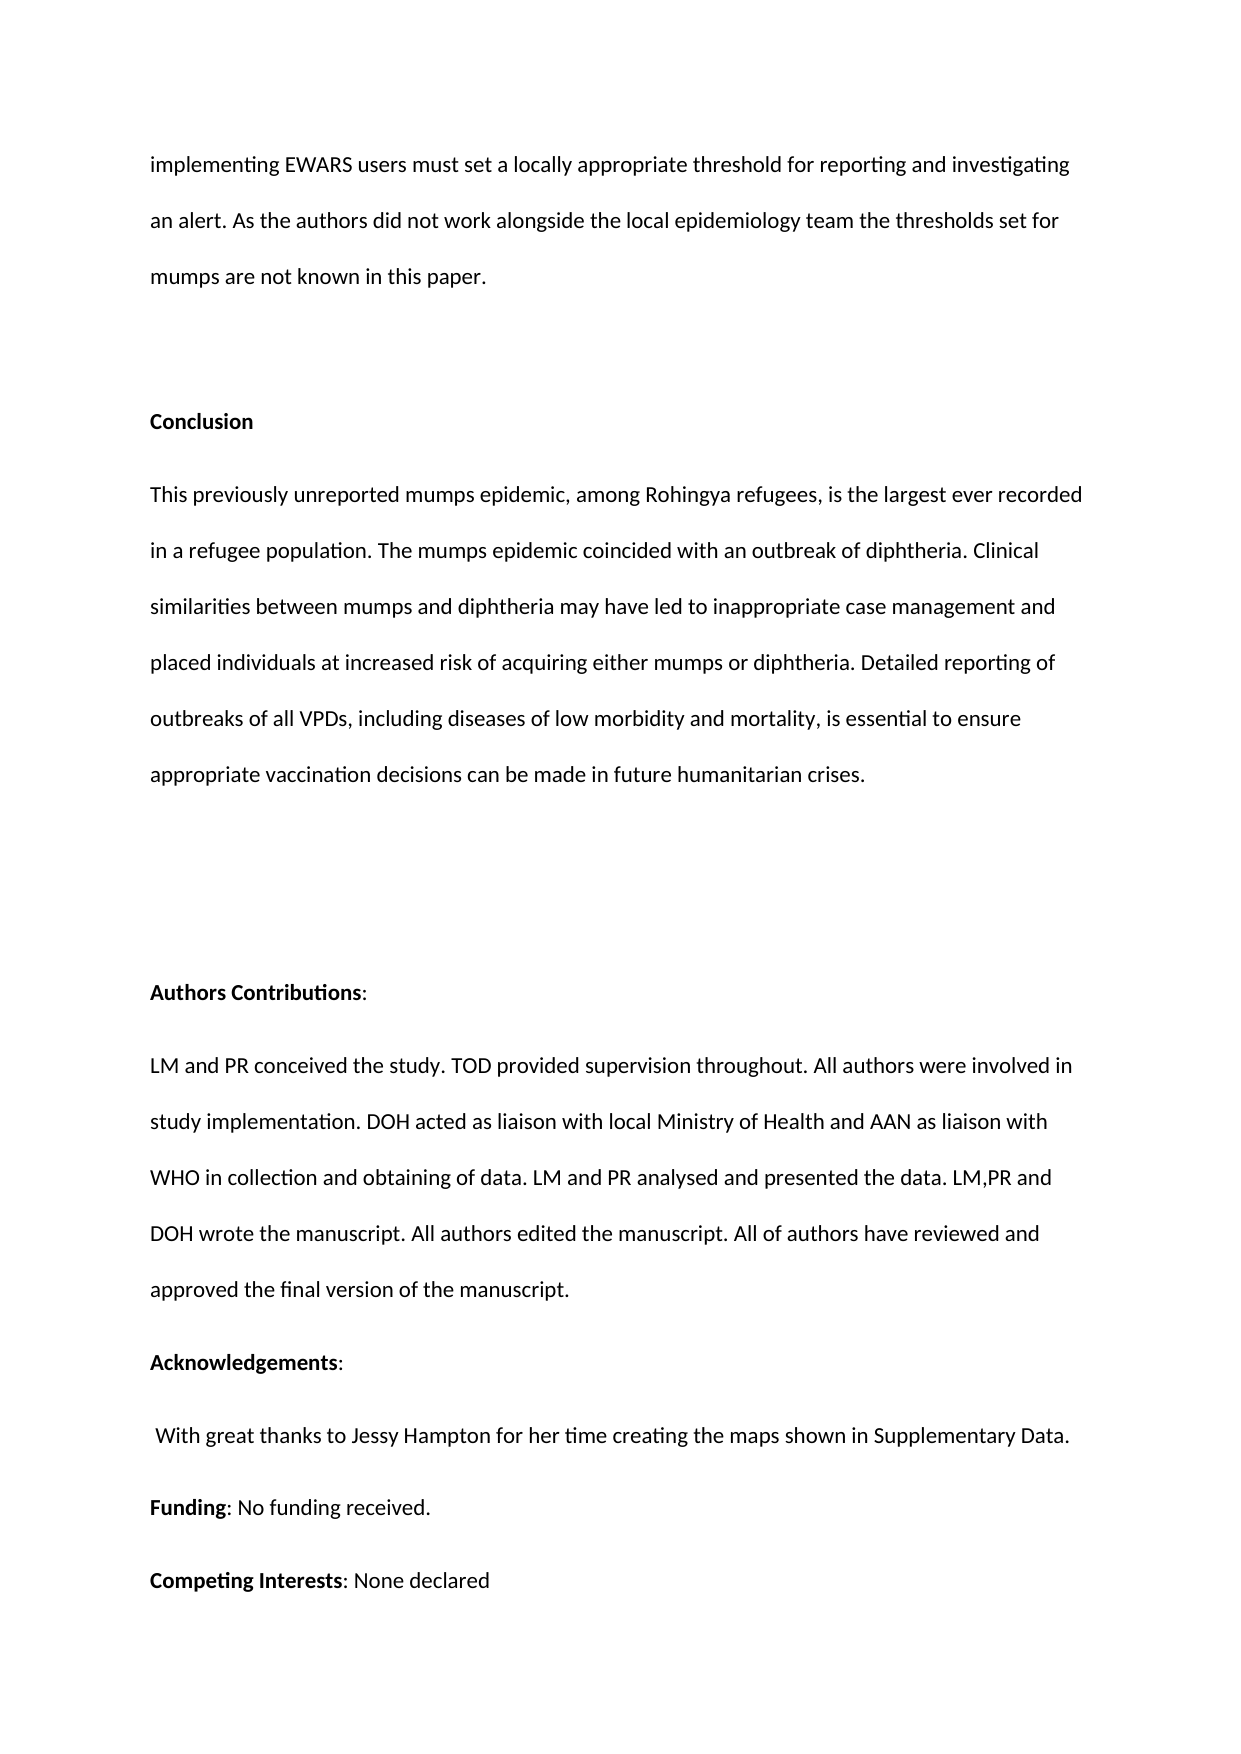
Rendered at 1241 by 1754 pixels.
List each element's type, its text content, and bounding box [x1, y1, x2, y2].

text Funding: No funding received. [150, 1493, 1090, 1522]
text Competing Interests: None declared [150, 1566, 1090, 1594]
text Conclusion [150, 407, 1090, 436]
text This previously unreported mumps epidemic, among Rohingya refugees, is the largest ever recorded in a refugee population. The mumps epidemic coincided with an outbreak of diphtheria. Clinical similarities between mumps and diphtheria may have led to inappropriate case management and placed individuals at increased risk of acquiring either mumps or diphtheria. Detailed reporting of outbreaks of all VPDs, including diseases of low morbidity and mortality, is essential to ensure appropriate vaccination decisions can be made in future humanitarian crises. [150, 480, 1090, 788]
text LM and PR conceived the study. TOD provided supervision throughout. All authors were involved in study implementation. DOH acted as liaison with local Ministry of Health and AAN as liaison with WHO in collection and obtaining of data. LM and PR analysed and presented the data. LM,PR and DOH wrote the manuscript. All authors edited the manuscript. All of authors have reviewed and approved the final version of the manuscript. [150, 1051, 1090, 1303]
text Acknowledgements: [150, 1348, 1090, 1376]
text Authors Contributions: [150, 978, 1090, 1007]
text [150, 150, 1090, 290]
text With great thanks to Jessy Hampton for her time creating the maps shown in Supplementary Data. [150, 1421, 1090, 1449]
